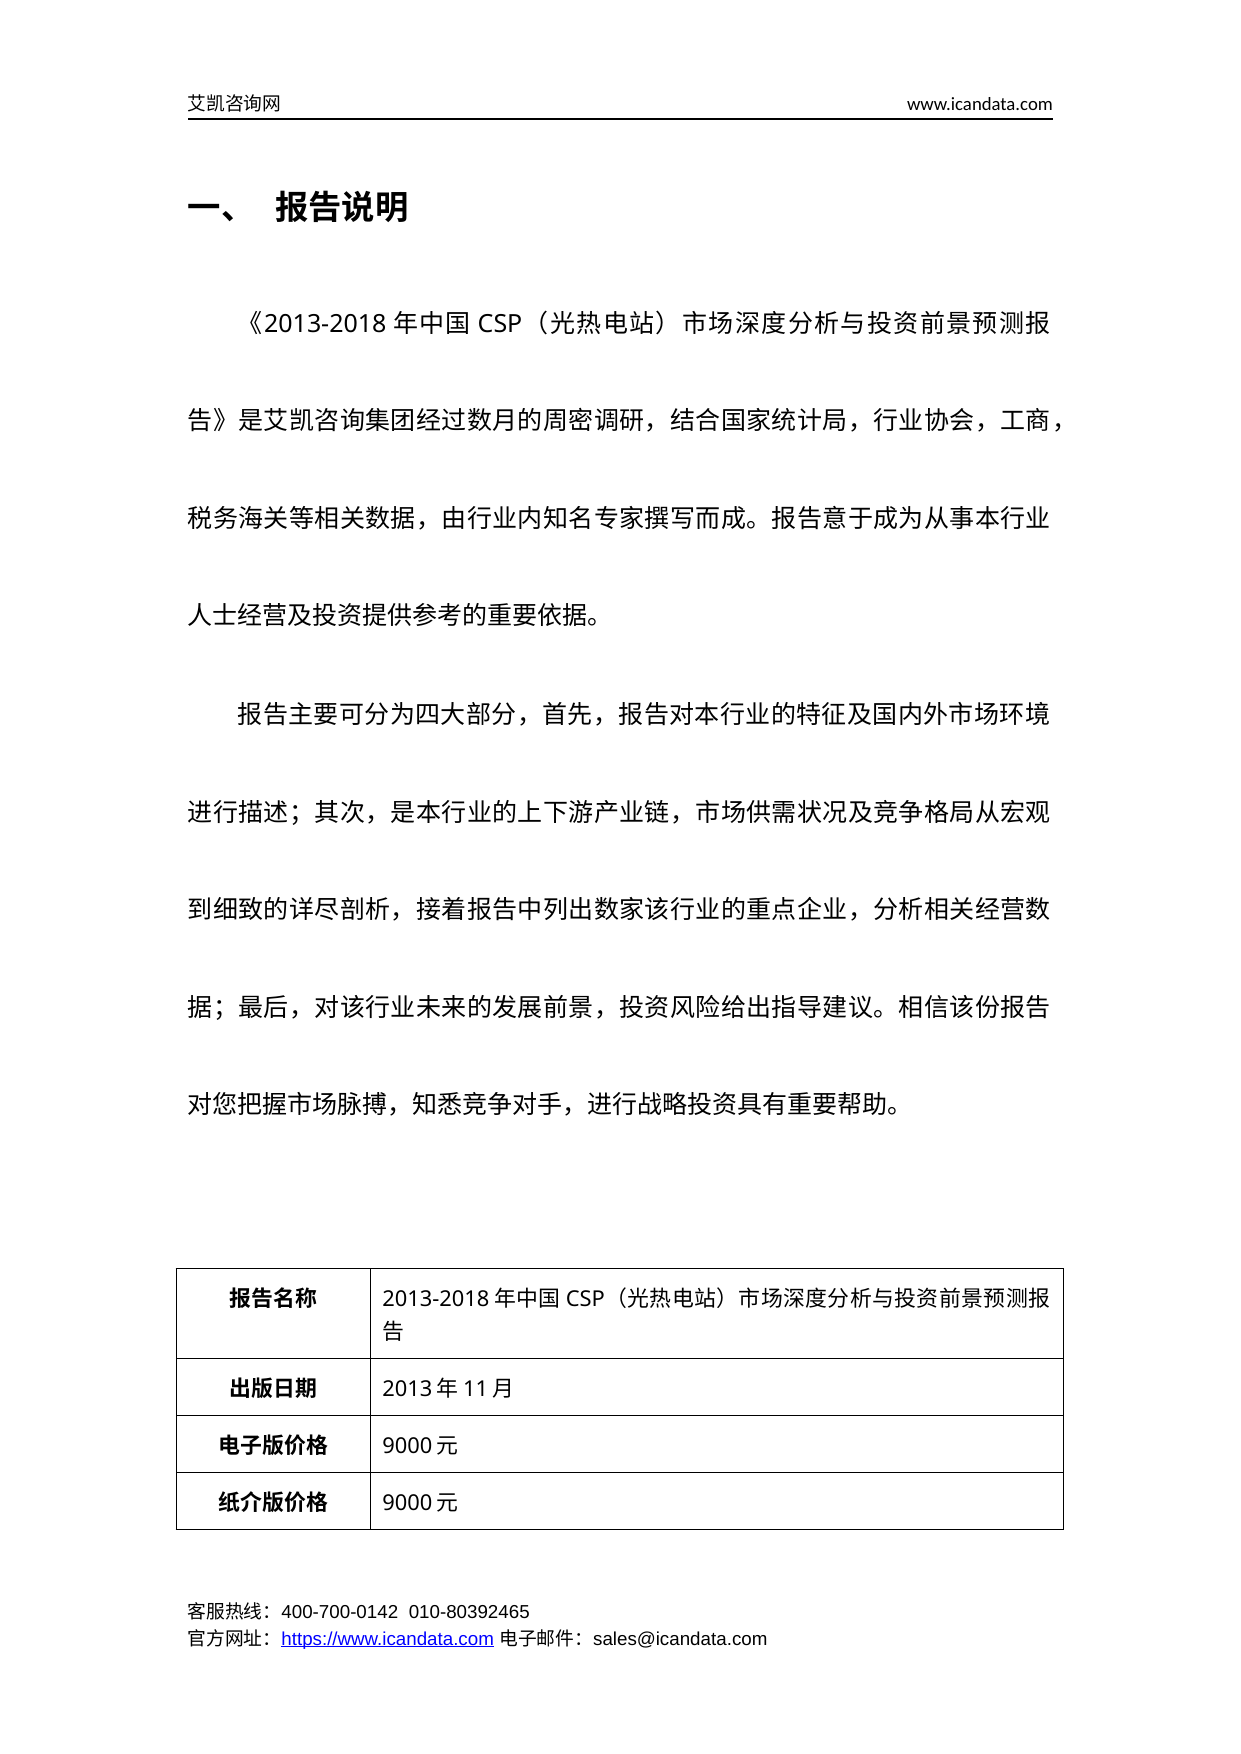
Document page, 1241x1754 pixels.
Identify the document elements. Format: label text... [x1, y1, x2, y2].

table_header 报告名称 [177, 1269, 370, 1358]
table_cell 2013年11月 [371, 1359, 1063, 1415]
table_header 2013-2018年中国CSP（光热电站）市场深度分析与投资前景预测报告 [371, 1269, 1063, 1358]
table_cell 9000元 [371, 1416, 1063, 1472]
text 报告主要可分为四大部分，首先，报告对本行业的特征及国内外市场环境进行描述；其次，是本行业的上下游产业链，市场供需状况及竞争格局从宏观到细致的详尽剖析，接着报告中列出数家该行业的重点企业，分析相关经营数据；最后，对该行业未来的发展前景，投资风险给出指导建议。相信该份报告对您把握市场脉搏，知悉竞争对手，进行战略投资具有重要帮助。 [187, 681, 1053, 1136]
text 《2013-2018年中国CSP（光热电站）市场深度分析与投资前景预测报告》是艾凯咨询集团经过数月的周密调研，结合国家统计局，行业协会，工商，税务海关等相关数据，由行业内知名专家撰写而成。报告意于成为从事本行业人士经营及投资提供参考的重要依据。 [187, 289, 1053, 646]
table_cell 纸介版价格 [177, 1473, 370, 1529]
table_cell 出版日期 [177, 1359, 370, 1415]
table_cell 电子版价格 [177, 1416, 370, 1472]
subtitle 报告说明 [187, 172, 1053, 237]
table_cell 9000元 [371, 1473, 1063, 1529]
